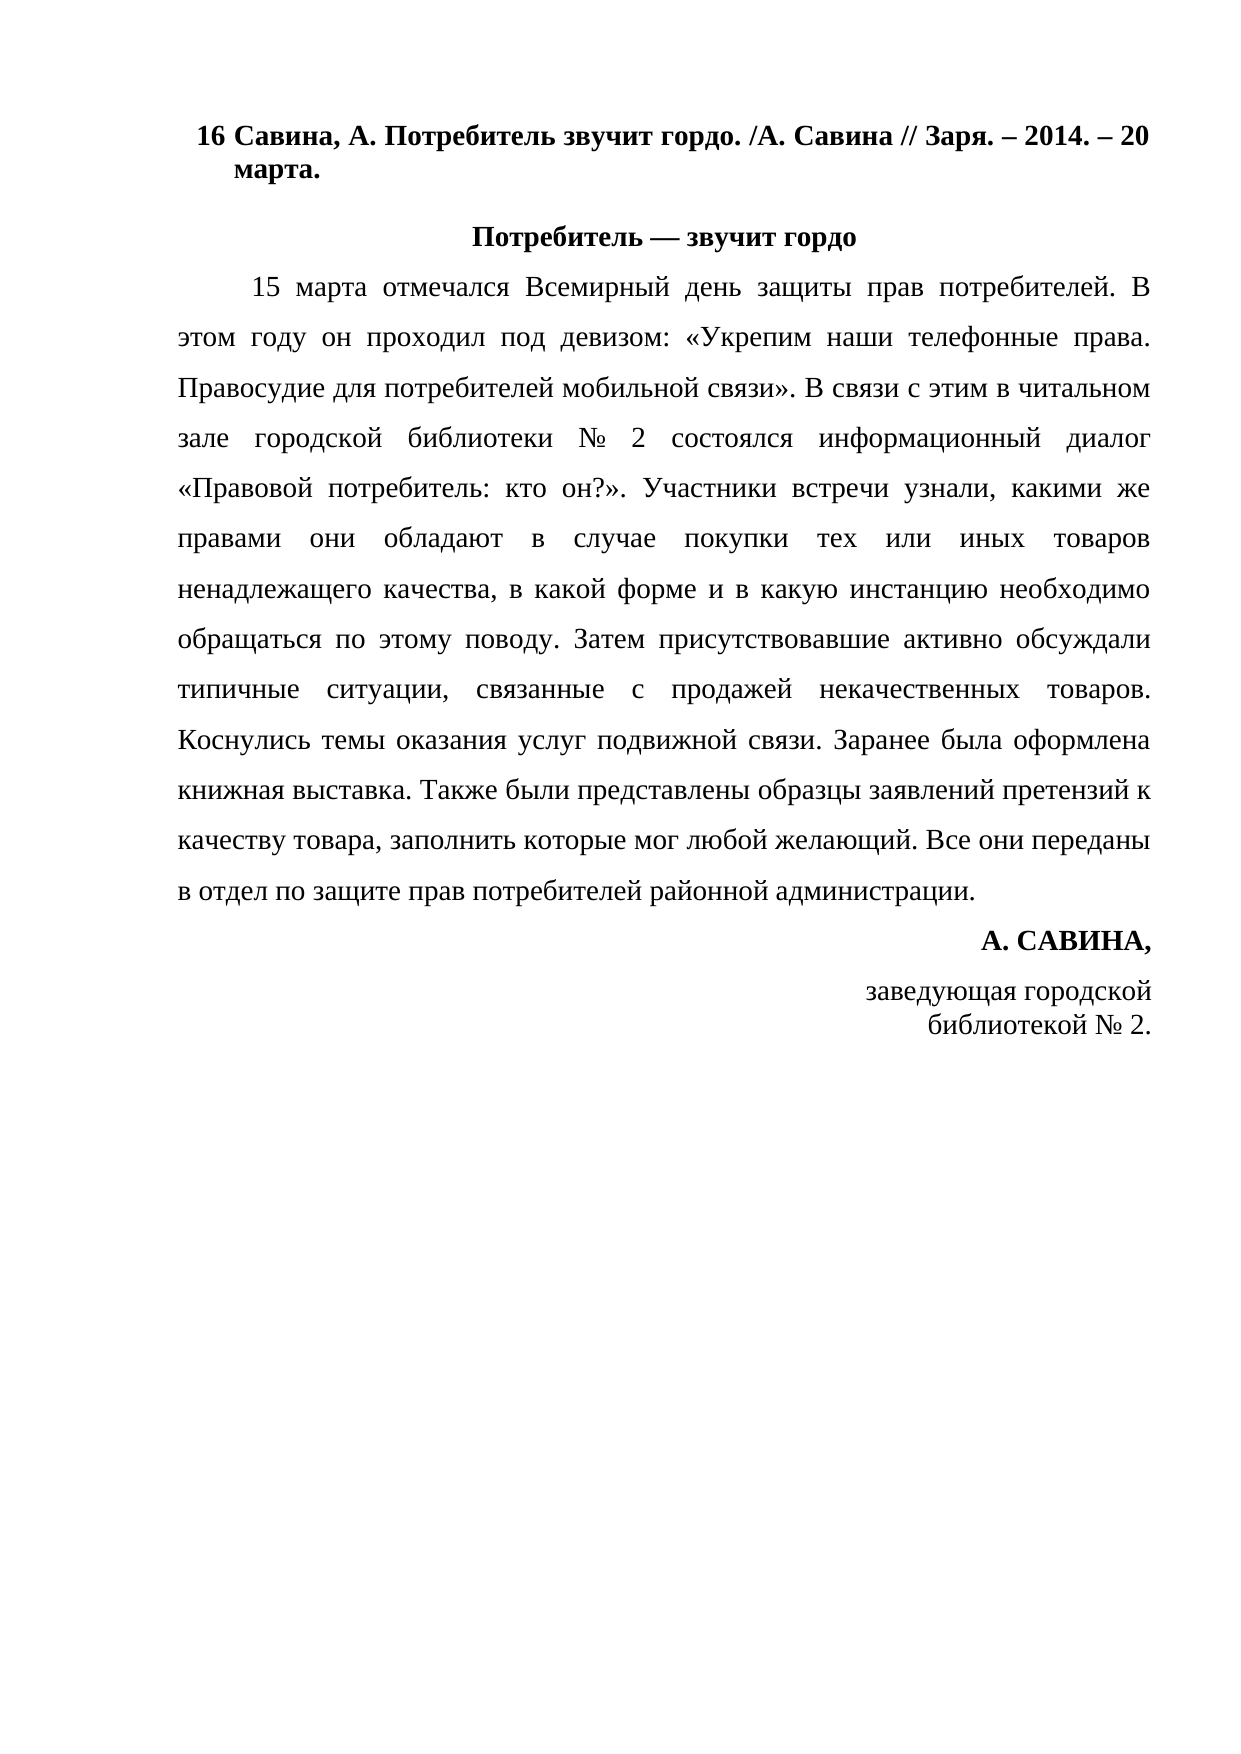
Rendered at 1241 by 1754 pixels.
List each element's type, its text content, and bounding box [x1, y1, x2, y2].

text заведующая городской [177, 973, 1152, 1007]
text библиотекой № 2. [177, 1007, 1152, 1041]
list Савина, А. Потребитель звучит гордо. /А. Савина // Заря. – 2014. – 20 марта. [196, 118, 1152, 185]
text Потребитель — звучит гордо [177, 219, 1152, 252]
text А. САВИНА, [177, 923, 1152, 957]
text 15 марта отмечался Всемирный день защиты прав потребителей. В этом году он проходил под девизом: «Укрепим наши телефонные права. Правосудие для потребителей мобильной связи». В связи с этим в читальном зале городской библиотеки № 2 состоялся информационный диалог «Правовой потребитель: кто он?». Участники встречи узнали, какими же правами они обладают в случае покупки тех или иных товаров ненадлежащего качества, в какой форме и в какую инстанцию необходимо обращаться по этому поводу. Затем присутствовавшие активно обсуждали типичные ситуации, связанные с продажей некачественных товаров. Коснулись темы оказания услуг подвижной связи. Заранее была оформлена книжная выставка. Также были представлены образцы заявлений претензий к качеству товара, заполнить которые мог любой желающий. Все они переданы в отдел по защите прав потребителей районной администрации. [177, 269, 1152, 906]
